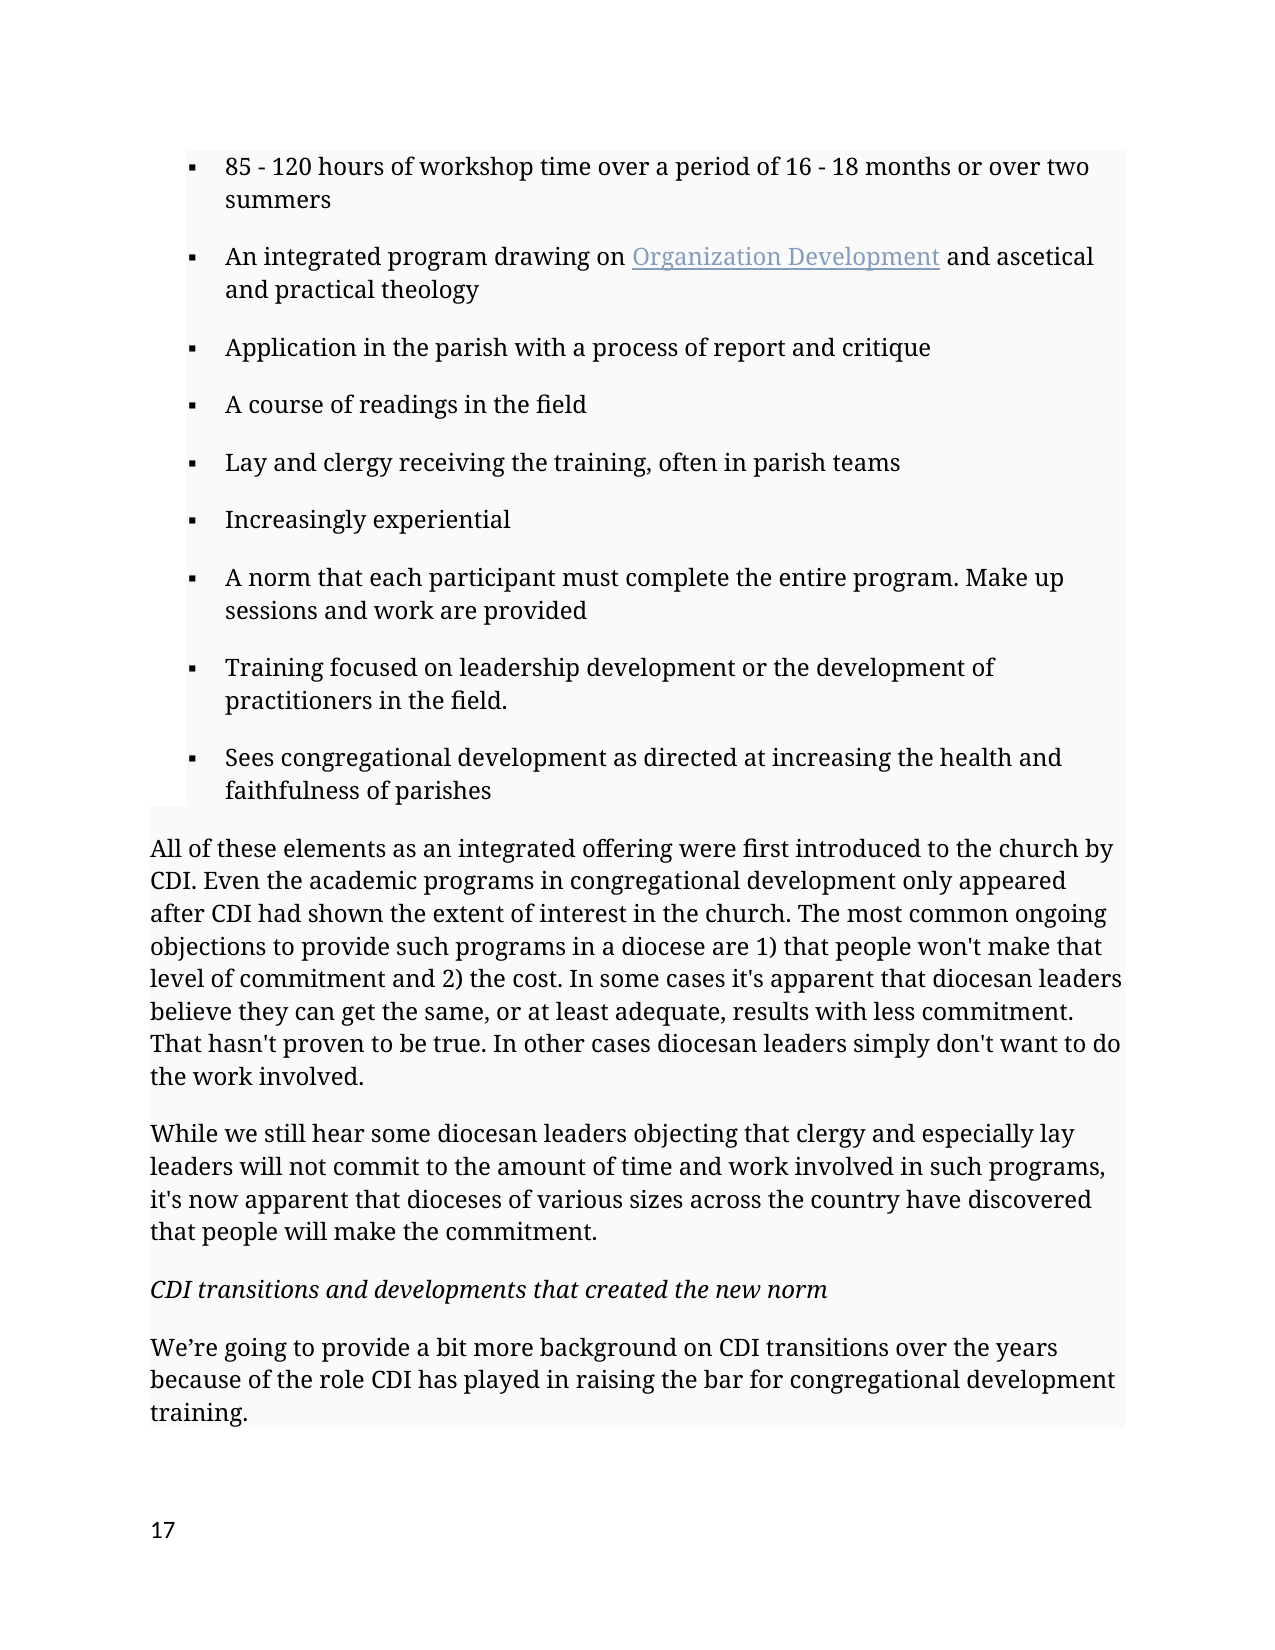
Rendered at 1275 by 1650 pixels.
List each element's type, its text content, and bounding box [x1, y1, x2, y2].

list Sees congregational development as directed at increasing the health and faithfulness of parishes [187, 741, 1125, 806]
text We’re going to provide a bit more background on CDI transitions over the years because of the role CDI has played in raising the bar for congregational development training. [150, 1330, 1125, 1428]
list 85 - 120 hours of workshop time over a period of 16 - 18 months or over two summers [187, 150, 1125, 215]
text CDI transitions and developments that created the new norm [150, 1273, 1125, 1305]
list A norm that each participant must complete the entire program. Make up sessions and work are provided [187, 561, 1125, 626]
list Lay and clergy receiving the training, often in parish teams [187, 446, 1125, 478]
text All of these elements as an integrated offering were first introduced to the church by CDI. Even the academic programs in congregational development only appeared after CDI had shown the extent of interest in the church. The most common ongoing objections to provide such programs in a diocese are 1) that people won't make that level of commitment and 2) the cost. In some cases it's apparent that diocesan leaders believe they can get the same, or at least adequate, results with less commitment. That hasn't proven to be true. In other cases diocesan leaders simply don't want to do the work involved. [150, 831, 1125, 1092]
list A course of readings in the field [187, 388, 1125, 421]
list Training focused on leadership development or the development of practitioners in the field. [187, 651, 1125, 716]
list Increasingly experiential [187, 503, 1125, 536]
list An integrated program drawing on Organization Development and ascetical and practical theology [187, 240, 1125, 305]
text While we still hear some diocesan leaders objecting that clergy and especially lay leaders will not commit to the amount of time and work involved in such programs, it's now apparent that dioceses of various sizes across the country have discovered that people will make the commitment. [150, 1117, 1125, 1248]
list Application in the parish with a process of report and critique [187, 330, 1125, 363]
